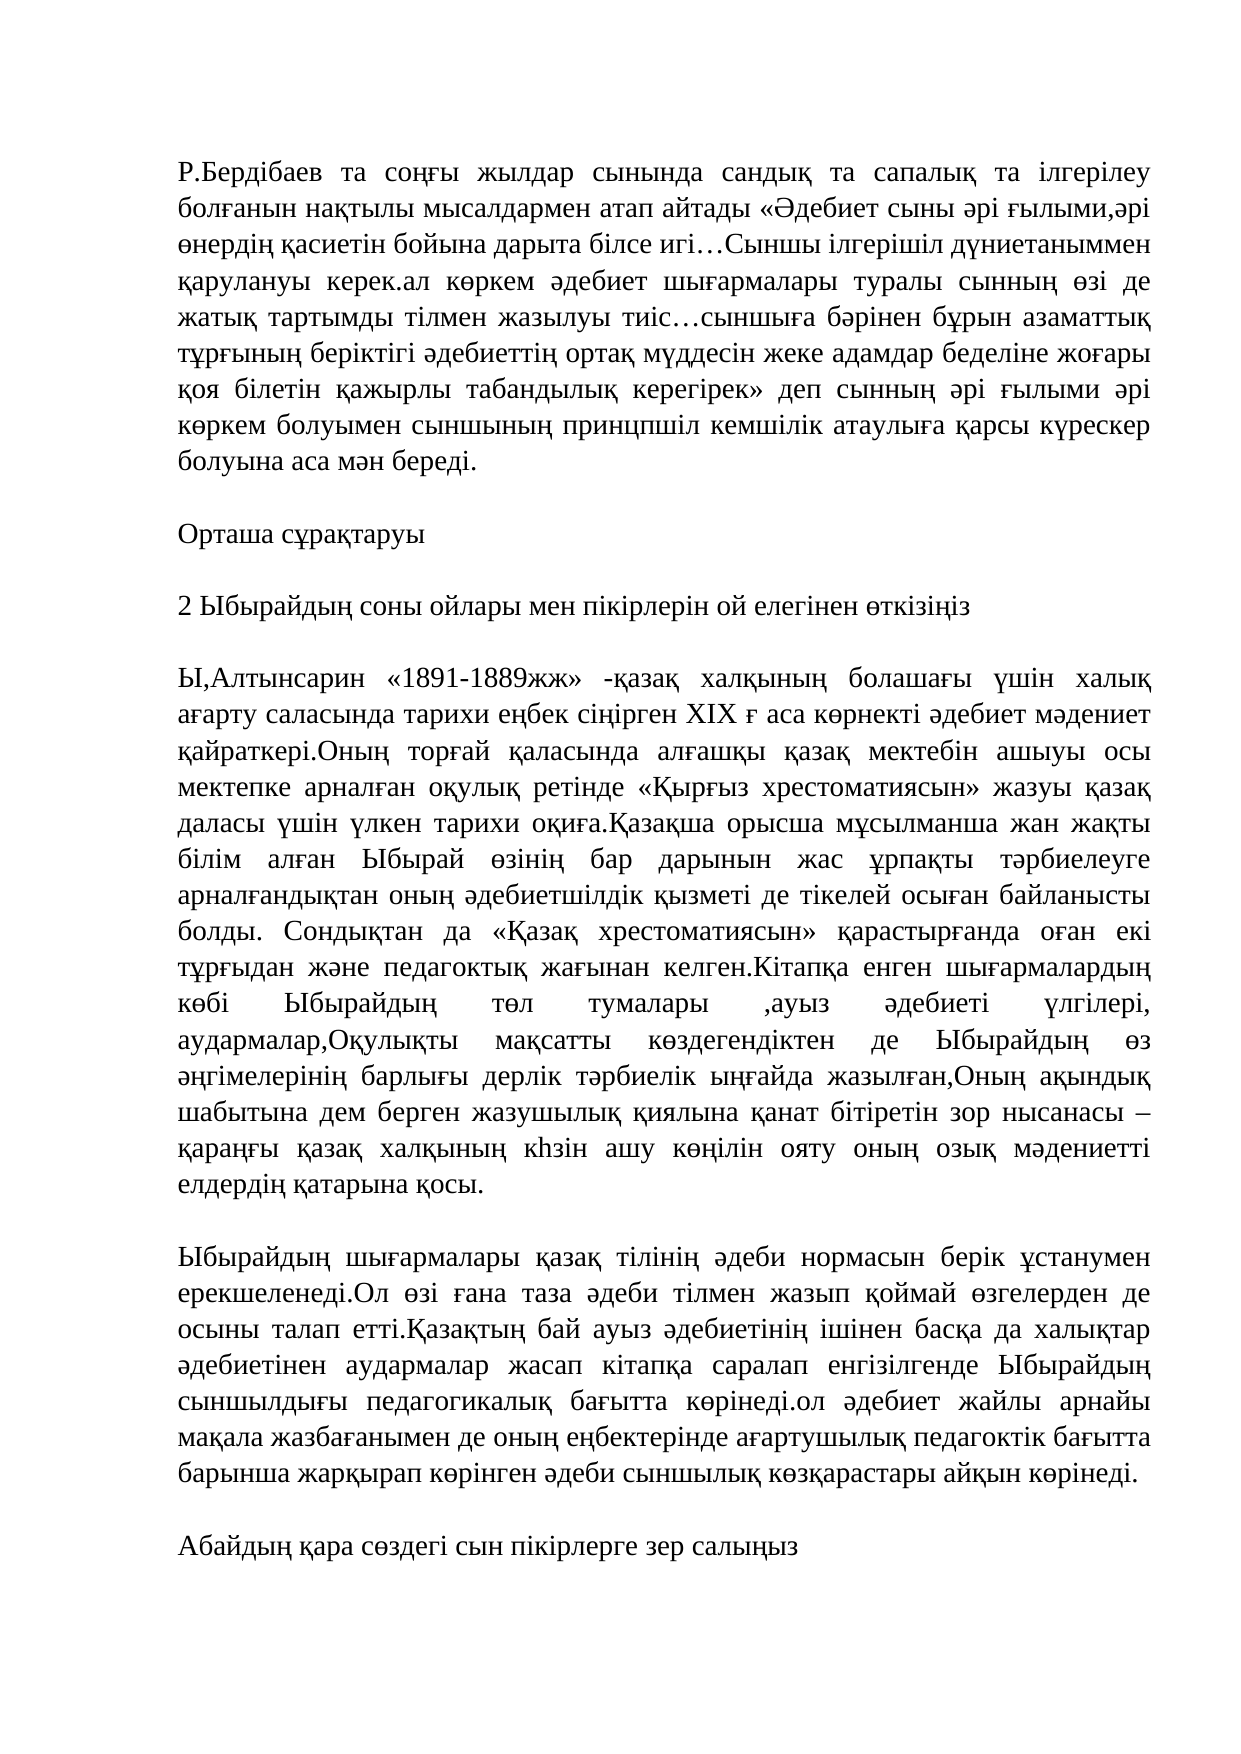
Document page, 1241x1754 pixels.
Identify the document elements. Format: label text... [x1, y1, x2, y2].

text Орташа сұрақтаруы [177, 516, 1152, 549]
text Ы,Алтынсарин «1891-1889жж» -қазақ халқының болашағы үшін халық ағарту саласында тарихи еңбек сіңірген ХІХ ғ аса көрнекті әдебиет мәдениет қайраткері.Оның торғай қаласында алғашқы қазақ мектебін ашыуы осы мектепке арналған оқулық ретінде «Қырғыз хрестоматиясын» жазуы қазақ даласы үшін үлкен тарихи оқиға.Қазақша орысша мұсылманша жан жақты білім алған Ыбырай өзінің бар дарынын жас ұрпақты тәрбиелеуге арналғандықтан оның әдебиетшілдік қызметі де тікелей осыған байланысты болды. Сондықтан да «Қазақ хрестоматиясын» қарастырғанда оған екі тұрғыдан және педагоктық жағынан келген.Кітапқа енген шығармалардың көбі Ыбырайдың төл тумалары ,ауыз әдебиеті үлгілері, аудармалар,Оқулықты мақсатты көздегендіктен де Ыбырайдың өз әңгімелерінің барлығы дерлік тәрбиелік ыңғайда жазылған,Оның ақындық шабытына дем берген жазушылық қиялына қанат бітіретін зор нысанасы –қараңғы қазақ халқының кһзін ашу көңілін ояту оның озық мәдениетті елдердің қатарына қосы. [177, 660, 1152, 1200]
text 2 Ыбырайдың соны ойлары мен пікірлерін ой елегінен өткізіңіз [177, 588, 1152, 622]
text Ыбырайдың шығармалары қазақ тілінің әдеби нормасын берік ұстанумен ерекшеленеді.Ол өзі ғана таза әдеби тілмен жазып қоймай өзгелерден де осыны талап етті.Қазақтың бай ауыз әдебиетінің ішінен басқа да халықтар әдебиетінен аудармалар жасап кітапқа саралап енгізілгенде Ыбырайдың сыншылдығы педагогикалық бағытта көрінеді.ол әдебиет жайлы арнайы мақала жазбағанымен де оның еңбектерінде ағартушылық педагоктік бағытта барынша жарқырап көрінген әдеби сыншылық көзқарастары айқын көрінеді. [177, 1239, 1152, 1489]
text Р.Бердібаев та соңғы жылдар сынында сандық та сапалық та ілгерілеу болғанын нақтылы мысалдармен атап айтады «Әдебиет сыны әрі ғылыми,әрі өнердің қасиетін бойына дарыта білсе игі…Сыншы ілгерішіл дүниетаныммен қарулануы керек.ал көркем әдебиет шығармалары туралы сынның өзі де жатық тартымды тілмен жазылуы тиіс…сыншыға бәрінен бұрын азаматтық тұрғының беріктігі әдебиеттің ортақ мүддесін жеке адамдар беделіне жоғары қоя білетін қажырлы табандылық керегірек» деп сынның әрі ғылыми әрі көркем болуымен сыншының принцпшіл кемшілік атаулыға қарсы күрескер болуына аса мән береді. [177, 154, 1152, 477]
text Абайдың қара сөздегі сын пікірлерге зер салыңыз [177, 1528, 1152, 1561]
